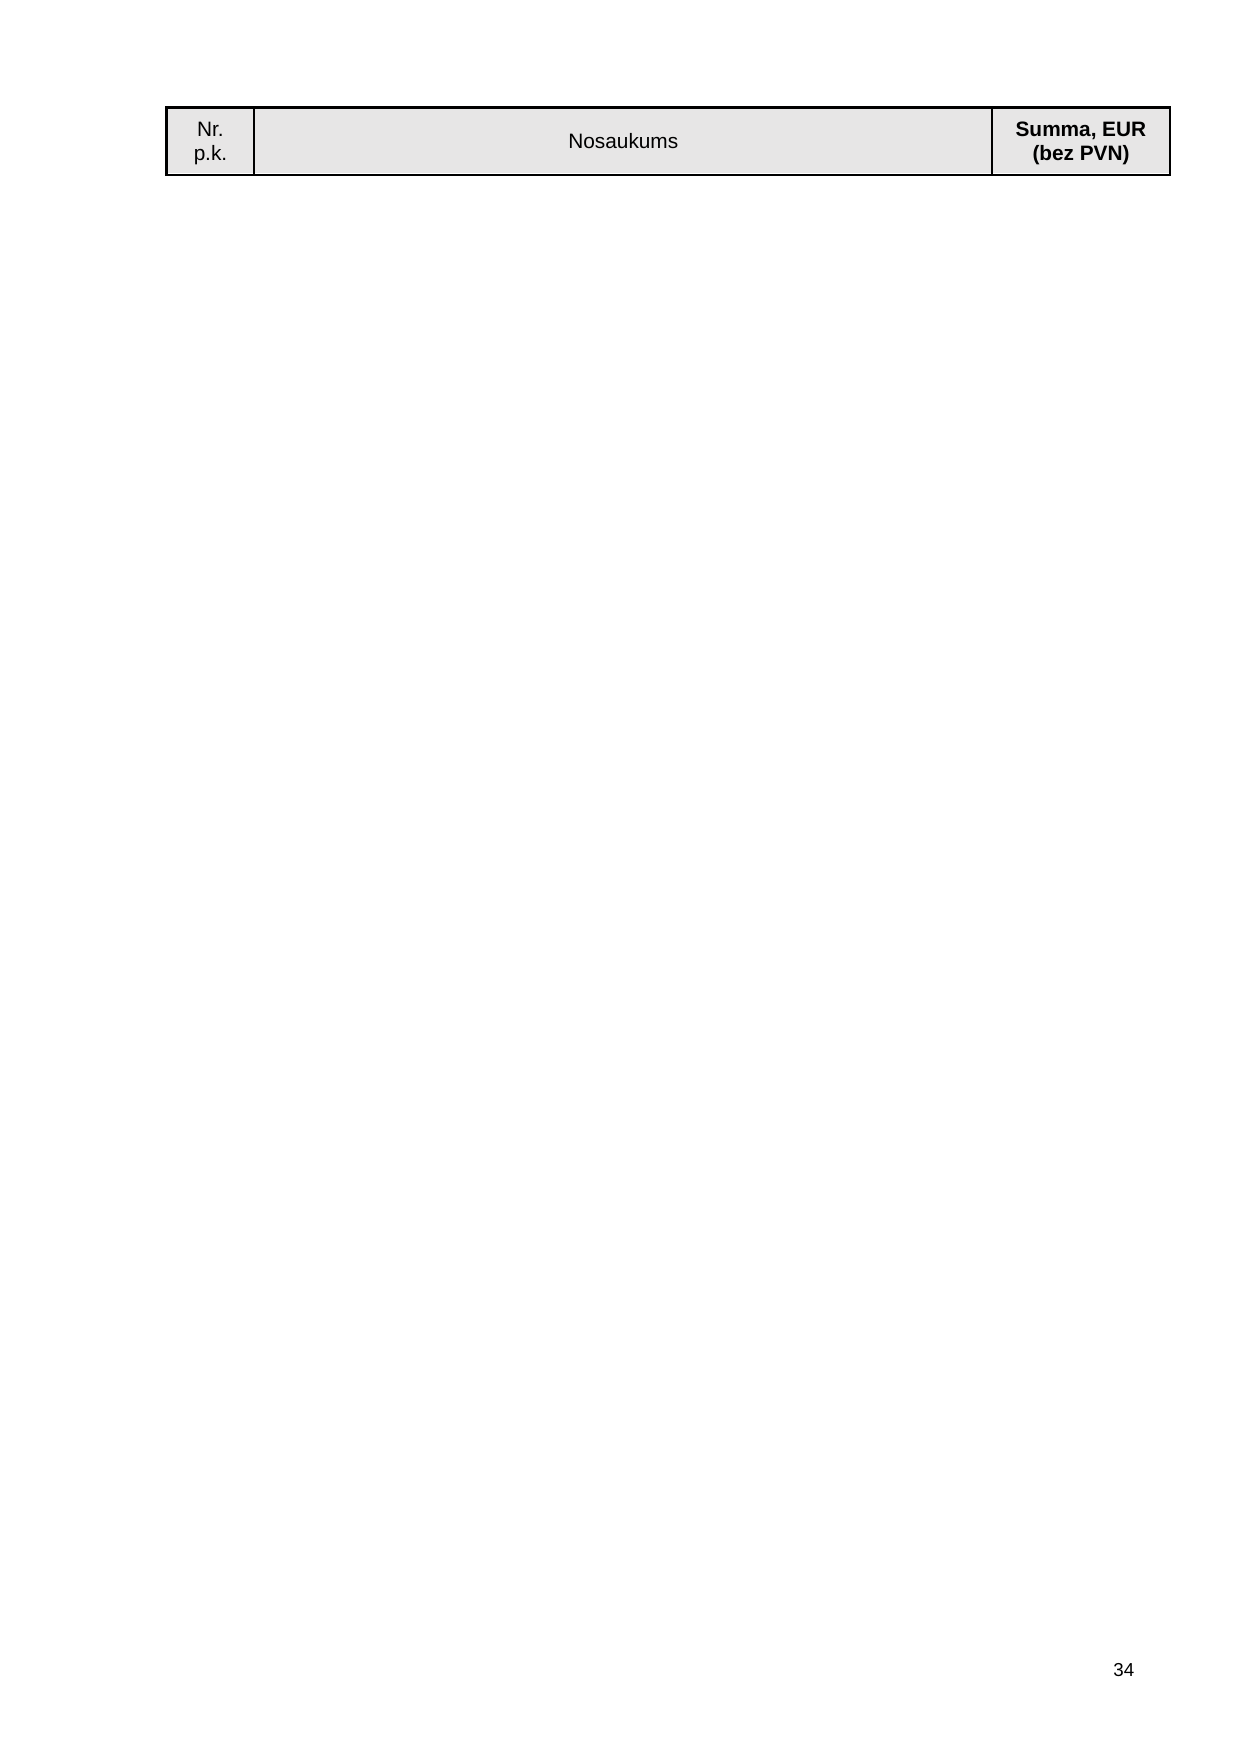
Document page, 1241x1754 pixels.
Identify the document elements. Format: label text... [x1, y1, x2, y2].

table_header Nr. p.k. [168, 109, 253, 173]
table_header Summa, EUR (bez PVN) [993, 109, 1169, 173]
table_header Nosaukums [255, 109, 991, 173]
